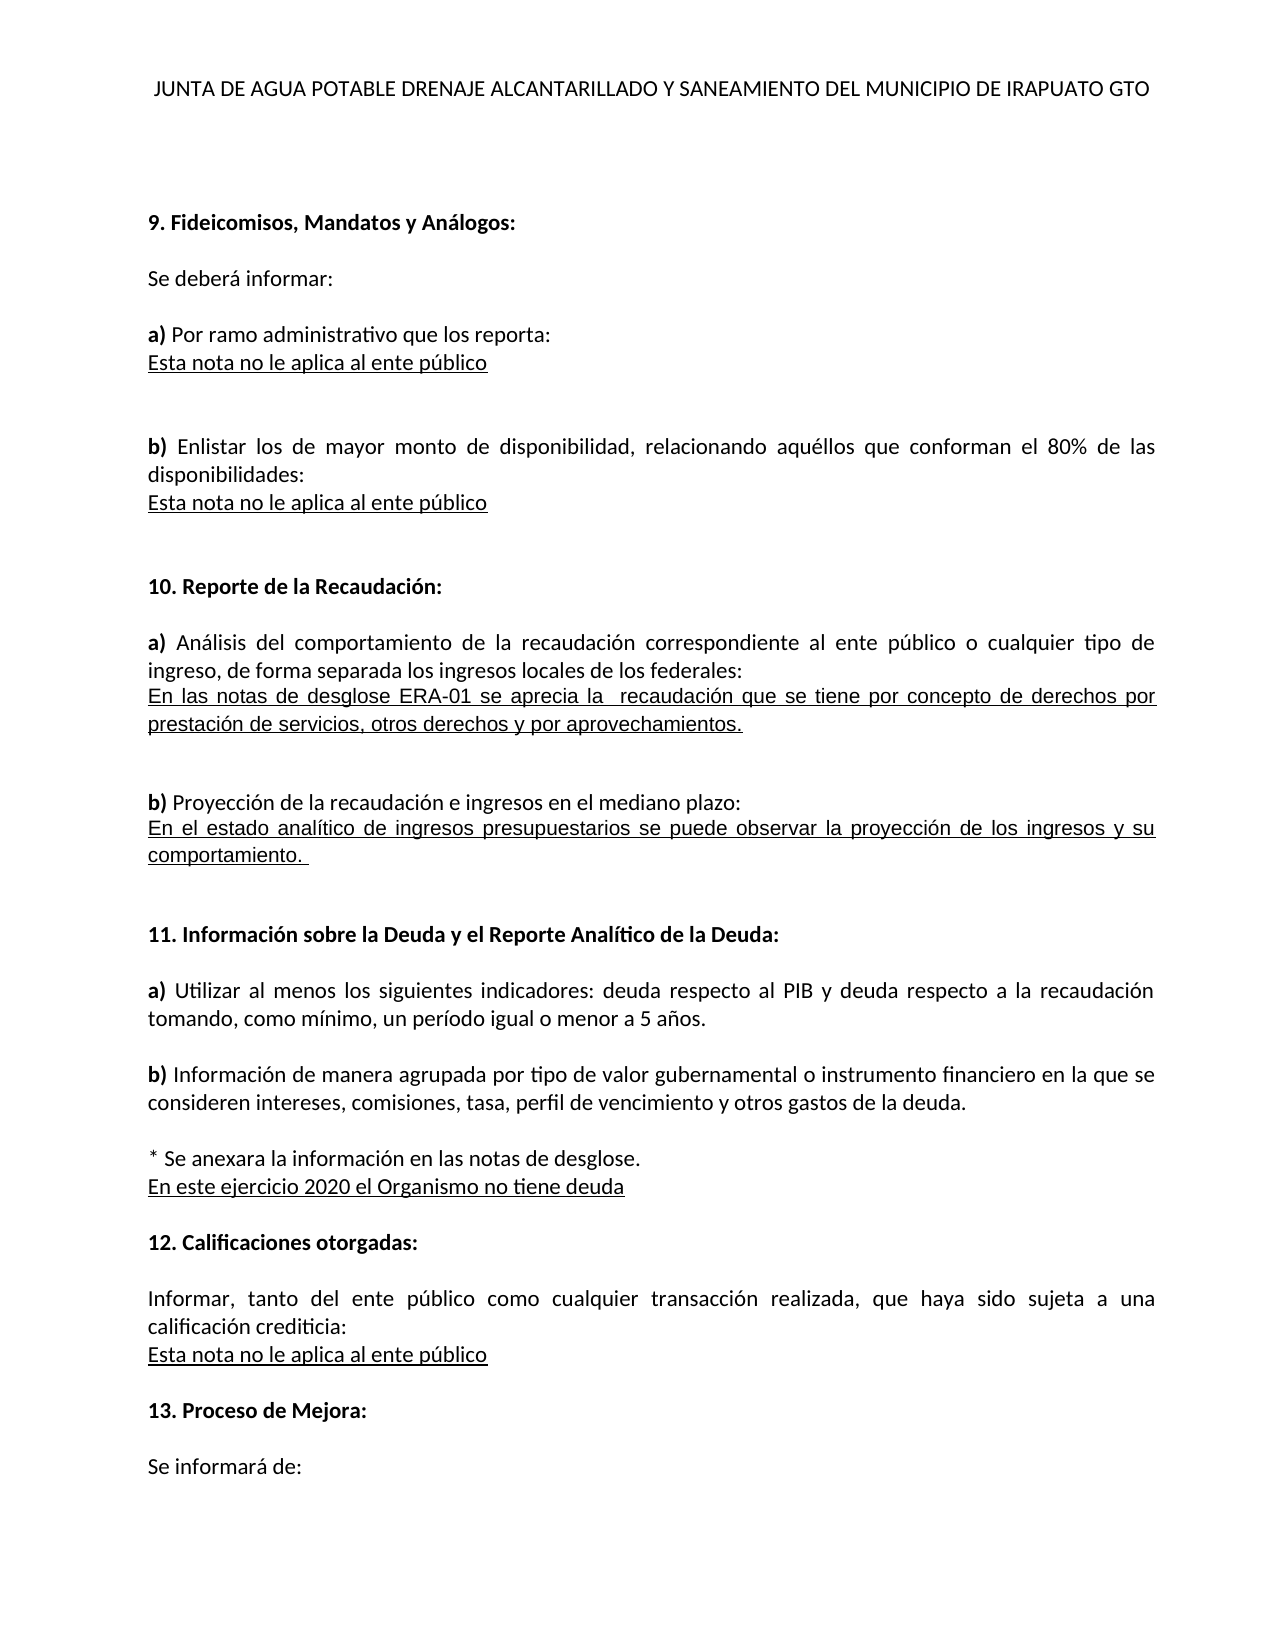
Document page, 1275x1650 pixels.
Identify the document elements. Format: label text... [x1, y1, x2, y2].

text 10. Reporte de la Recaudación: [148, 572, 1157, 600]
text 12. Calificaciones otorgadas: [148, 1228, 1157, 1256]
text En las notas de desglose ERA-01 se aprecia la recaudación que se tiene por concepto de derechos por prestación de servicios, otros derechos y por aprovechamientos. [148, 684, 1157, 705]
text a) Análisis del comportamiento de la recaudación correspondiente al ente público o cualquier tipo de ingreso, de forma separada los ingresos locales de los federales: [148, 628, 1157, 684]
text En las notas de desglose ERA-01 se aprecia la recaudación que se tiene por concepto de derechos por prestación de servicios, otros derechos y por aprovechamientos. [148, 706, 1157, 735]
text a) Utilizar al menos los siguientes indicadores: deuda respecto al PIB y deuda respecto a la recaudación tomando, como mínimo, un período igual o menor a 5 años. [148, 976, 1157, 1032]
text b) Información de manera agrupada por tipo de valor gubernamental o instrumento financiero en la que se consideren intereses, comisiones, tasa, perfil de vencimiento y otros gastos de la deuda. [148, 1060, 1157, 1116]
text Informar, tanto del ente público como cualquier transacción realizada, que haya sido sujeta a una calificación crediticia: [148, 1284, 1157, 1340]
text Se deberá informar: [148, 264, 1157, 292]
text Esta nota no le aplica al ente público [148, 348, 1157, 376]
text * Se anexara la información en las notas de desglose. [148, 1144, 1157, 1172]
text En este ejercicio 2020 el Organismo no tiene deuda [148, 1172, 1157, 1200]
text b) Proyección de la recaudación e ingresos en el mediano plazo: [148, 788, 1157, 816]
text Esta nota no le aplica al ente público [148, 488, 1157, 516]
text Esta nota no le aplica al ente público [148, 1340, 1157, 1368]
text b) Enlistar los de mayor monto de disponibilidad, relacionando aquéllos que conforman el 80% de las disponibilidades: [148, 432, 1157, 488]
text 9. Fideicomisos, Mandatos y Análogos: [148, 208, 1157, 236]
text a) Por ramo administrativo que los reporta: [148, 320, 1157, 348]
text 13. Proceso de Mejora: [148, 1396, 1157, 1424]
text Se informará de: [148, 1452, 1157, 1480]
text 11. Información sobre la Deuda y el Reporte Analítico de la Deuda: [148, 920, 1157, 948]
text En el estado analítico de ingresos presupuestarios se puede observar la proyección de los ingresos y su comportamiento. [148, 816, 1157, 867]
